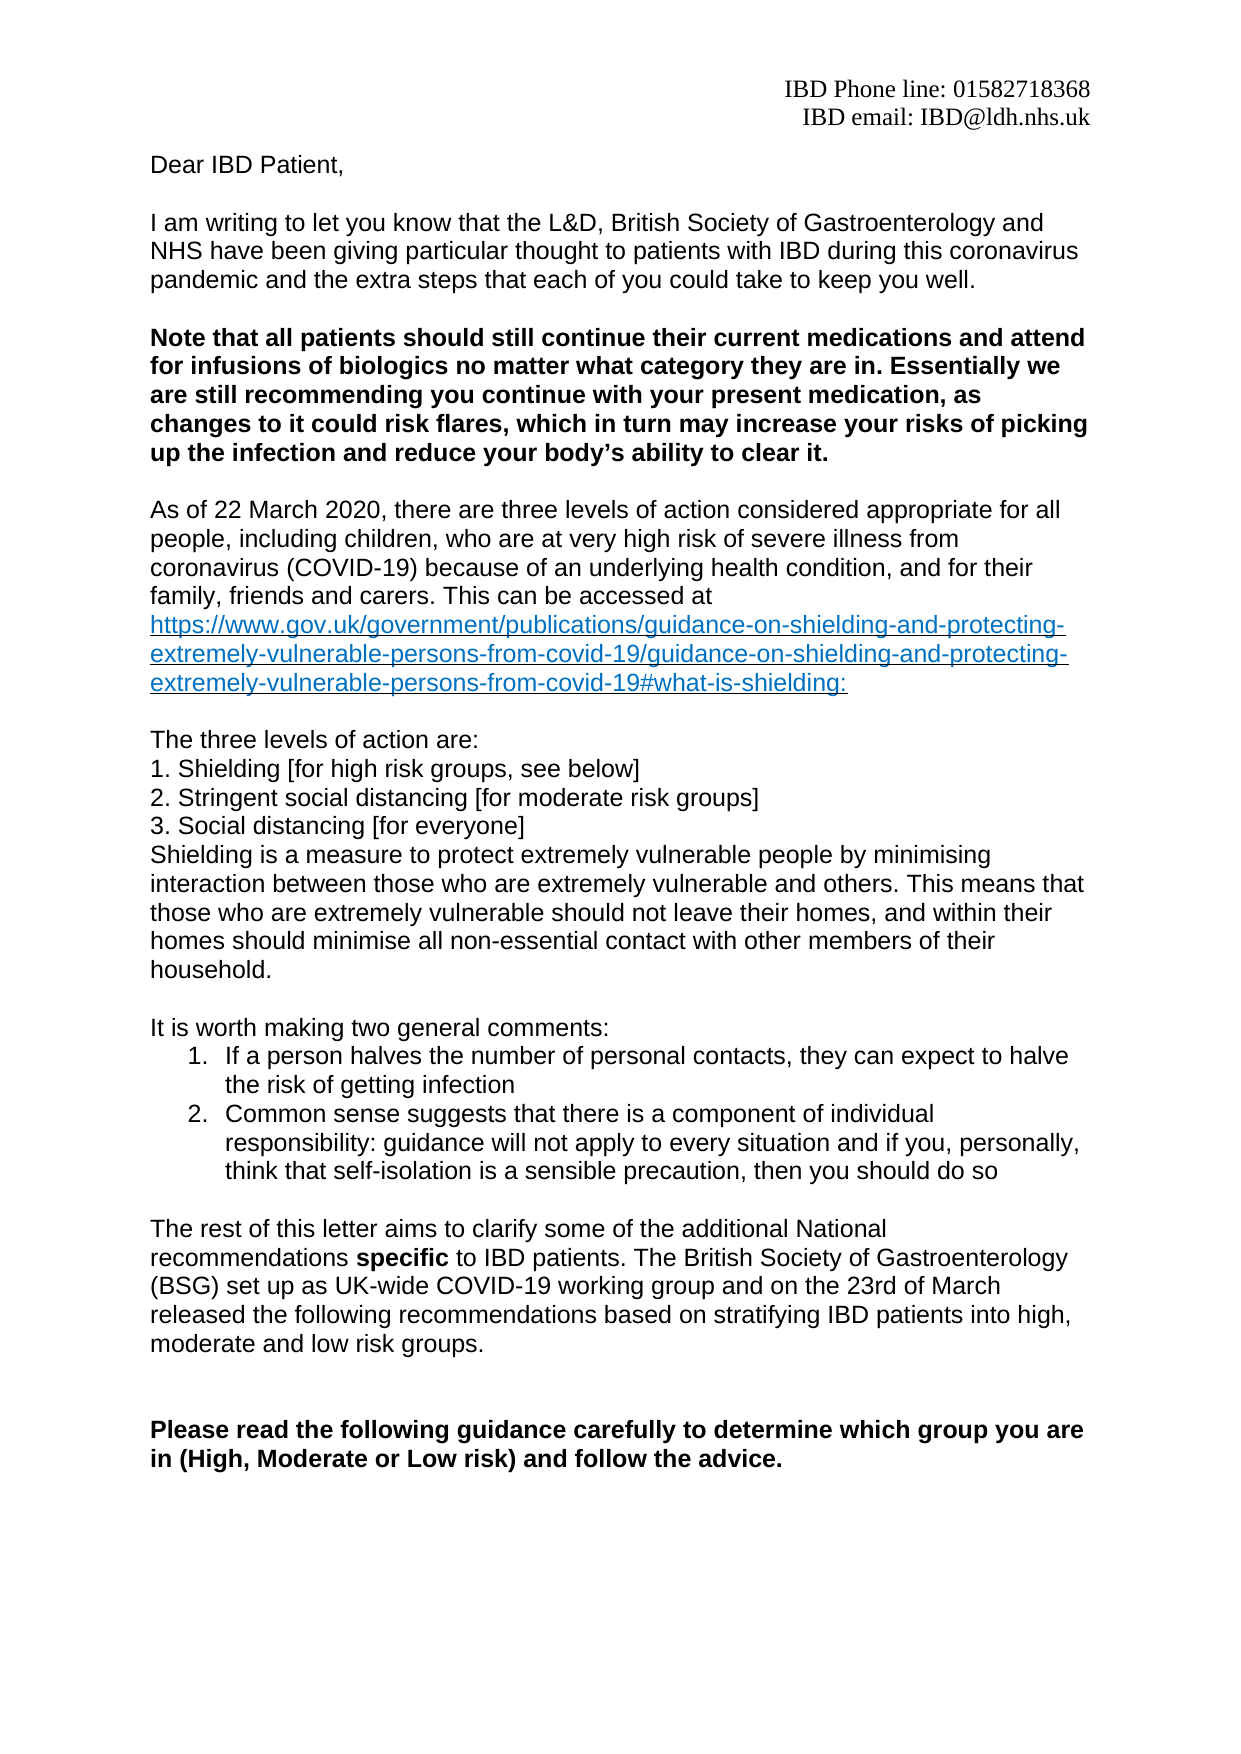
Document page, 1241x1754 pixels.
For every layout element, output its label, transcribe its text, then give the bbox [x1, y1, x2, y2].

text I am writing to let you know that the L&D, British Society of Gastroenterology and NHS have been giving particular thought to patients with IBD during this coronavirus pandemic and the extra steps that each of you could take to keep you well. [150, 207, 1090, 294]
list If a person halves the number of personal contacts, they can expect to halve the risk of getting infection [187, 1041, 1090, 1099]
text 1. Shielding [for high risk groups, see below] [150, 754, 1090, 782]
text Please read the following guidance carefully to determine which group you are in (High, Moderate or Low risk) and follow the advice. [150, 1415, 1090, 1472]
text The three levels of action are: [150, 725, 1090, 754]
text Dear IBD Patient, [150, 150, 1090, 179]
text It is worth making two general comments: [150, 1012, 1090, 1041]
text Shielding is a measure to protect extremely vulnerable people by minimising interaction between those who are extremely vulnerable and others. This means that those who are extremely vulnerable should not leave their homes, and within their homes should minimise all non-essential contact with other members of their household. [150, 840, 1090, 984]
text 2. Stringent social distancing [for moderate risk groups] [150, 782, 1090, 811]
text 3. Social distancing [for everyone] [150, 811, 1090, 840]
list Common sense suggests that there is a component of individual responsibility: guidance will not apply to every situation and if you, personally, think that self-isolation is a sensible precaution, then you should do so [187, 1099, 1090, 1185]
text The rest of this letter aims to clarify some of the additional National recommendations specific to IBD patients. The British Society of Gastroenterology (BSG) set up as UK-wide COVID-19 working group and on the 23rd of March released the following recommendations based on stratifying IBD patients into high, moderate and low risk groups. [150, 1214, 1090, 1357]
text Note that all patients should still continue their current medications and attend for infusions of biologics no matter what category they are in. Essentially we are still recommending you continue with your present medication, as changes to it could risk flares, which in turn may increase your risks of picking up the infection and reduce your body’s ability to clear it. [150, 322, 1090, 466]
text As of 22 March 2020, there are three levels of action considered appropriate for all people, including children, who are at very high risk of severe illness from coronavirus (COVID-19) because of an underlying health condition, and for their family, friends and carers. This can be accessed at https://www.gov.uk/government/publications/guidance-on-shielding-and-protecting-extremely-vulnerable-persons-from-covid-19/guidance-on-shielding-and-protecting-extremely-vulnerable-persons-from-covid-19#what-is-shielding: [150, 495, 1090, 696]
